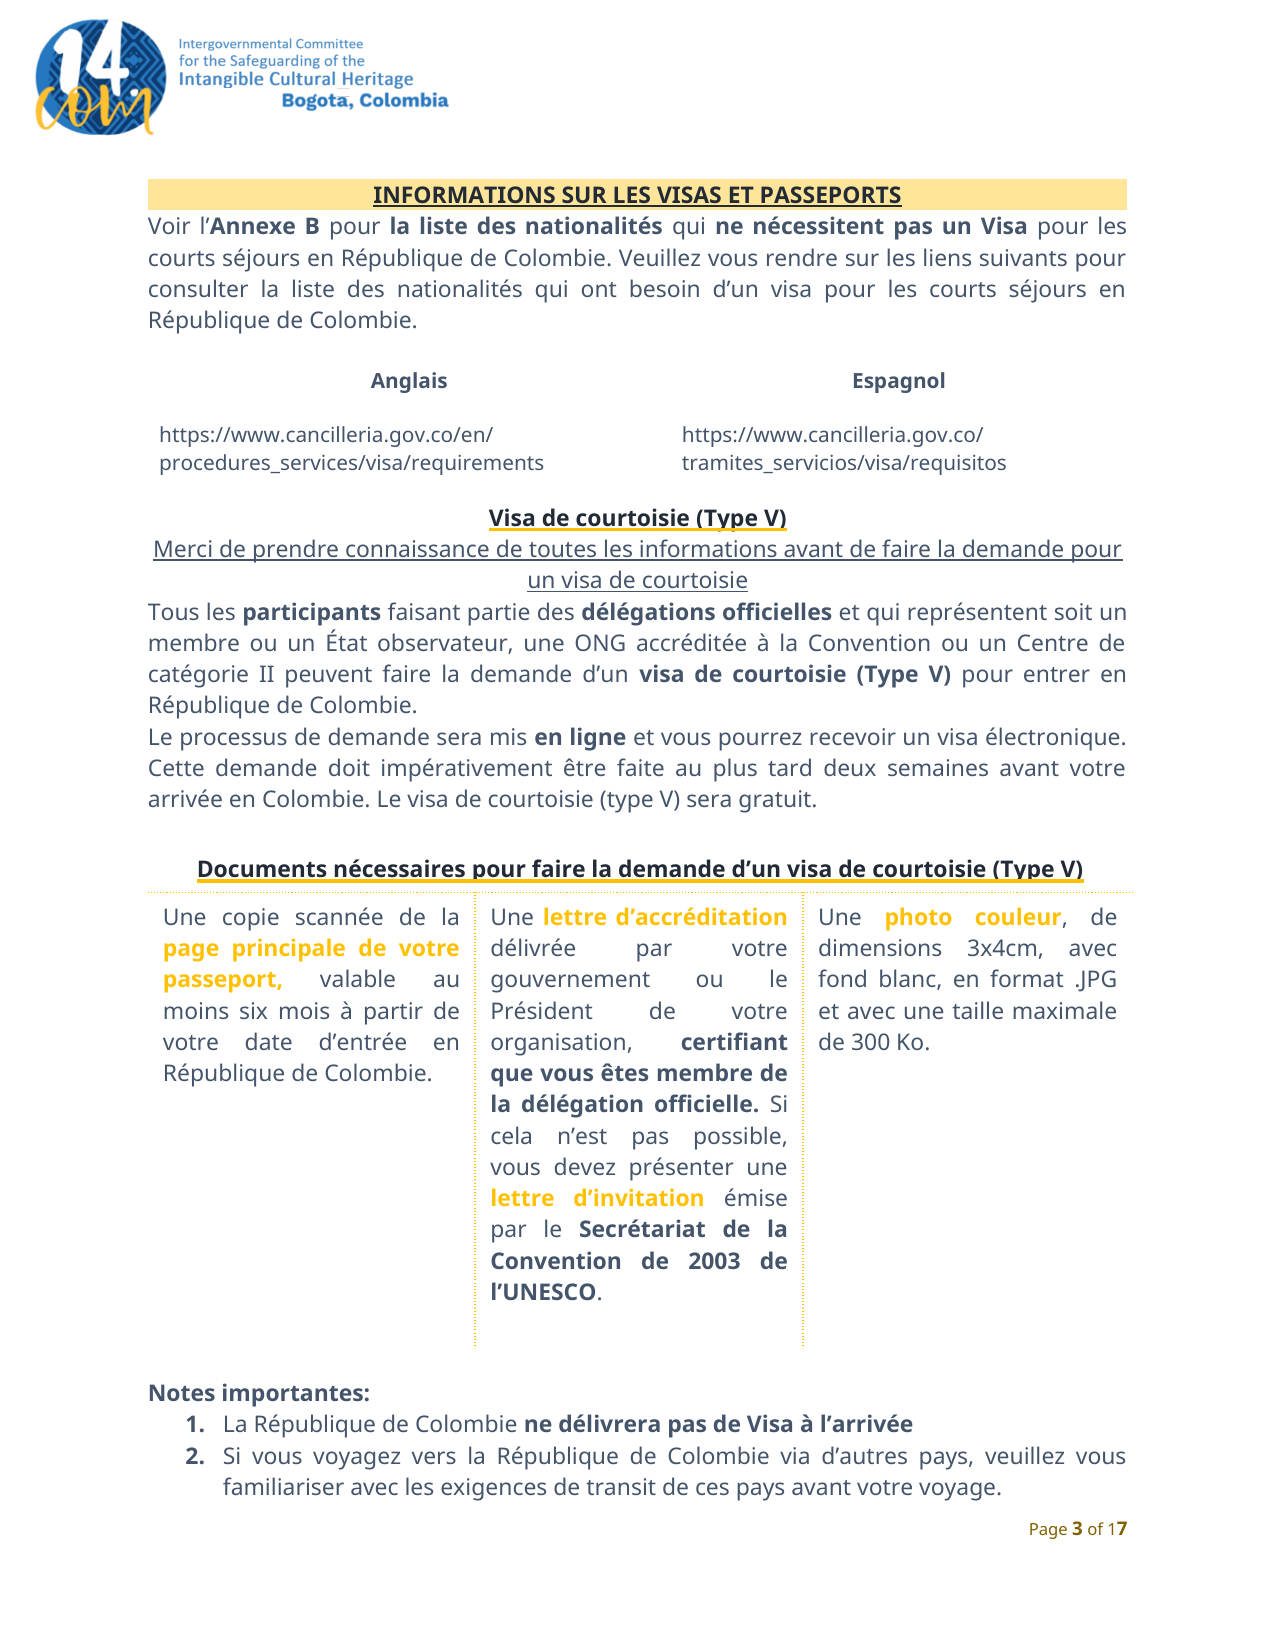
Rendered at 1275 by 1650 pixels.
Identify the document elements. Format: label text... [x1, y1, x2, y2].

subtitle Visa de courtoisie (Type V) [148, 502, 1127, 533]
table_header Documents nécessaires pour faire la demande d’un visa de courtoisie (Type V) [148, 846, 1132, 892]
text Tous les participants faisant partie des délégations officielles et qui représentent soit un membre ou un État observateur, une ONG accréditée à la Convention ou un Centre de catégorie II peuvent faire la demande d’un visa de courtoisie (Type V) pour entrer en République de Colombie. [148, 596, 1127, 721]
text Merci de prendre connaissance de toutes les informations avant de faire la demande pour un visa de courtoisie [148, 533, 1127, 596]
table_cell Une photo couleur, de dimensions 3x4cm, avec fond blanc, en format .JPG et avec une taille maximale de 300 Ko. [803, 892, 1132, 1346]
table_cell Une lettre d’accréditation délivrée par votre gouvernement ou le Président de votre organisation, certifiant que vous êtes membre de la délégation officielle. Si cela n’est pas possible, vous devez présenter une lettre d’invitation émise par le Secrétariat de la Convention de 2003 de l’UNESCO. [475, 892, 803, 1346]
table_cell Une copie scannée de la page principale de votre passeport, valable au moins six mois à partir de votre date d’entrée en République de Colombie. [148, 892, 475, 1346]
table_header Espagnol https://www.cancilleria.gov.co/tramites_servicios/visa/requisitos [670, 366, 1127, 502]
table_header Anglais https://www.cancilleria.gov.co/en/procedures_services/visa/requirements [148, 366, 670, 502]
list Si vous voyagez vers la République de Colombie via d’autres pays, veuillez vous familiariser avec les exigences de transit de ces pays avant votre voyage. [185, 1439, 1127, 1502]
subtitle INFORMATIONS SUR LES VISAS ET PASSEPORTS [148, 179, 1127, 210]
text Notes importantes: [148, 1377, 1127, 1408]
list La République de Colombie ne délivrera pas de Visa à l’arrivée [185, 1408, 1127, 1439]
text Voir l’Annexe B pour la liste des nationalités qui ne nécessitent pas un Visa pour les courts séjours en République de Colombie. Veuillez vous rendre sur les liens suivants pour consulter la liste des nationalités qui ont besoin d’un visa pour les courts séjours en République de Colombie. [148, 210, 1127, 335]
text Le processus de demande sera mis en ligne et vous pourrez recevoir un visa électronique. Cette demande doit impérativement être faite au plus tard deux semaines avant votre arrivée en Colombie. Le visa de courtoisie (type V) sera gratuit. [148, 721, 1127, 814]
picture [27, 11, 456, 138]
